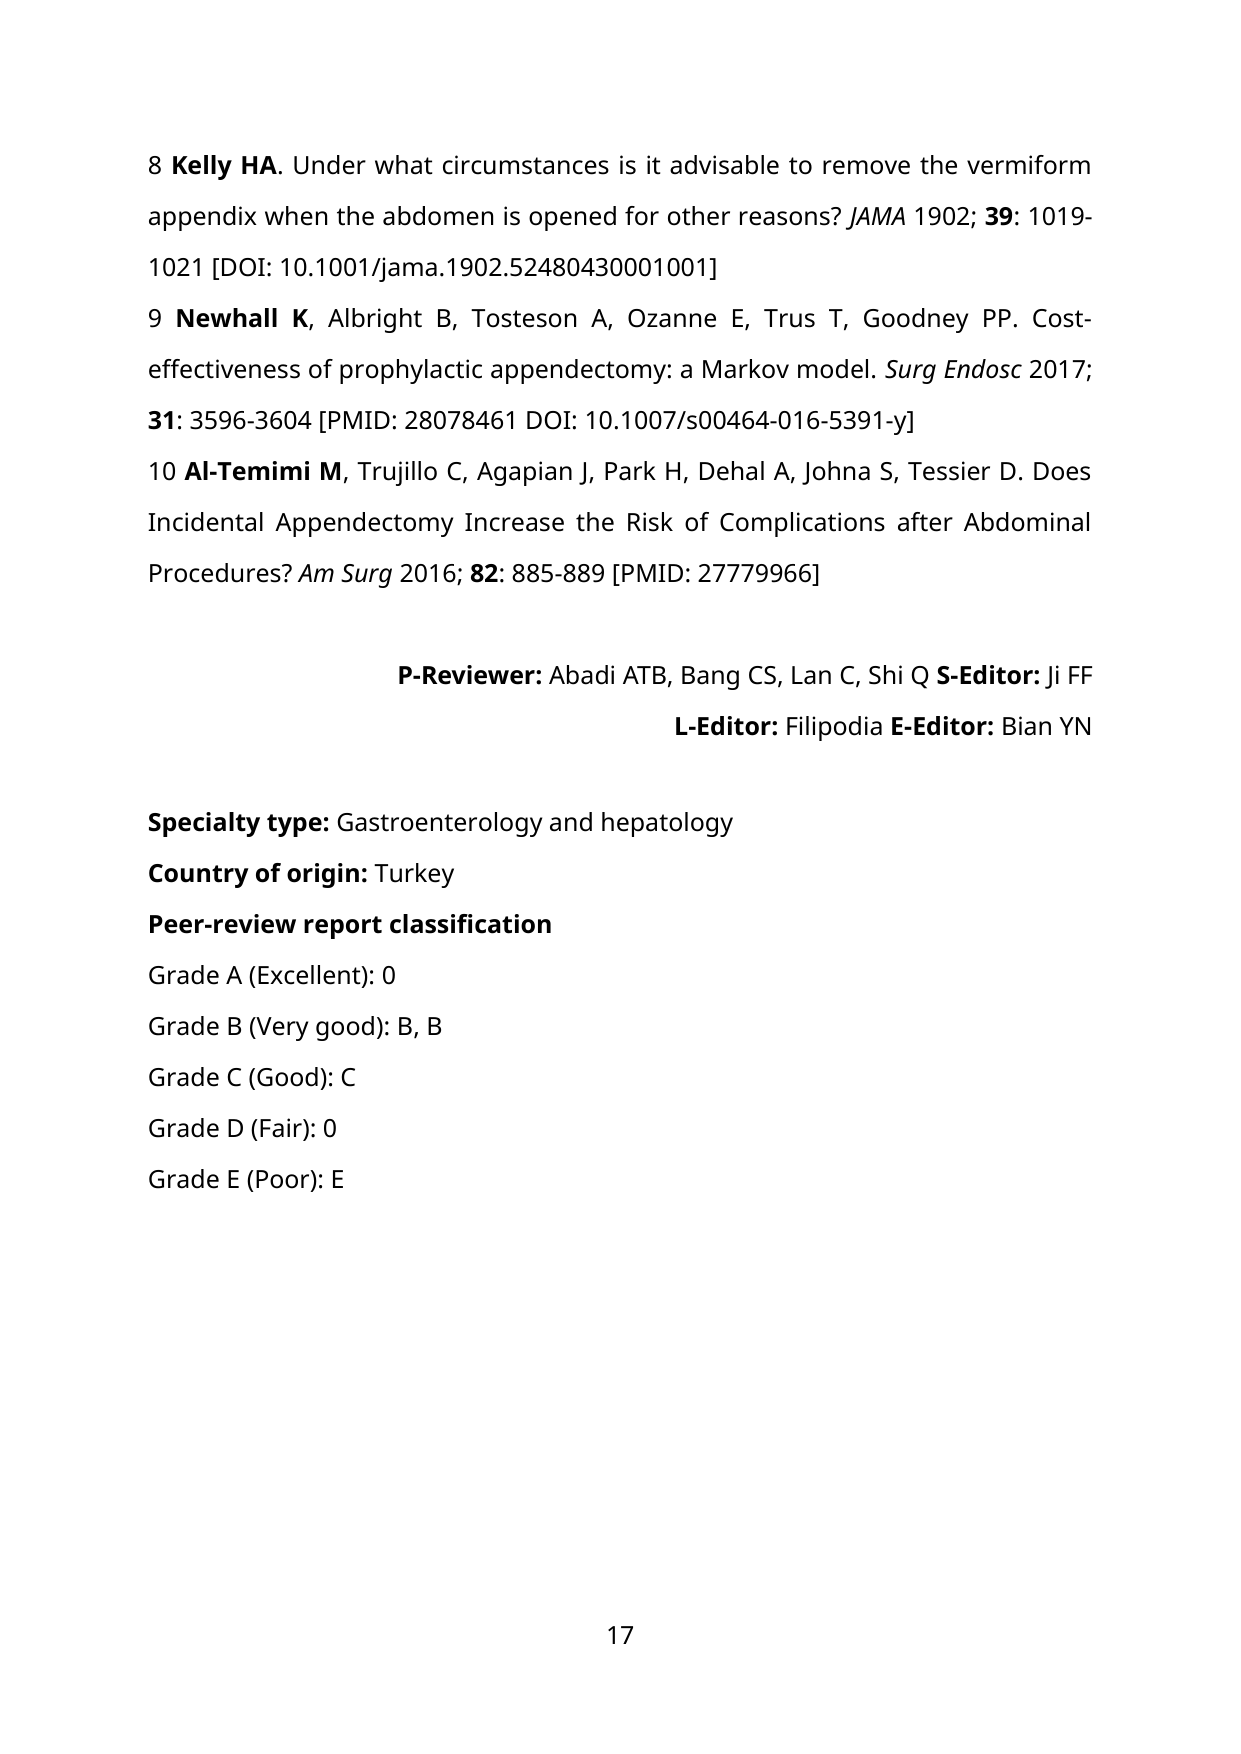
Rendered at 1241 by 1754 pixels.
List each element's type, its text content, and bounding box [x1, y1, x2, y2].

text 9 Newhall K, Albright B, Tosteson A, Ozanne E, Trus T, Goodney PP. Cost-effectiveness of prophylactic appendectomy: a Markov model. Surg Endosc 2017; 31: 3596-3604 [PMID: 28078461 DOI: 10.1007/s00464-016-5391-y] [148, 301, 1093, 437]
text L-Editor: Filipodia E-Editor: Bian YN [148, 709, 1093, 743]
text P-Reviewer: Abadi ATB, Bang CS, Lan C, Shi Q S-Editor: Ji FF [148, 658, 1093, 692]
text 10 Al-Temimi M, Trujillo C, Agapian J, Park H, Dehal A, Johna S, Tessier D. Does Incidental Appendectomy Increase the Risk of Complications after Abdominal Procedures? Am Surg 2016; 82: 885-889 [PMID: 27779966] [148, 454, 1093, 590]
text Country of origin: Turkey [148, 856, 1093, 890]
text Grade E (Poor): E [148, 1162, 1093, 1196]
text Specialty type: Gastroenterology and hepatology [148, 805, 1093, 839]
text Grade D (Fair): 0 [148, 1111, 1093, 1145]
text Grade B (Very good): B, B [148, 1009, 1093, 1043]
text 8 Kelly HA. Under what circumstances is it advisable to remove the vermiform appendix when the abdomen is opened for other reasons? JAMA 1902; 39: 1019-1021 [DOI: 10.1001/jama.1902.52480430001001] [148, 148, 1093, 284]
text Grade C (Good): C [148, 1060, 1093, 1094]
text Grade A (Excellent): 0 [148, 958, 1093, 992]
text Peer-review report classification [148, 907, 1093, 941]
